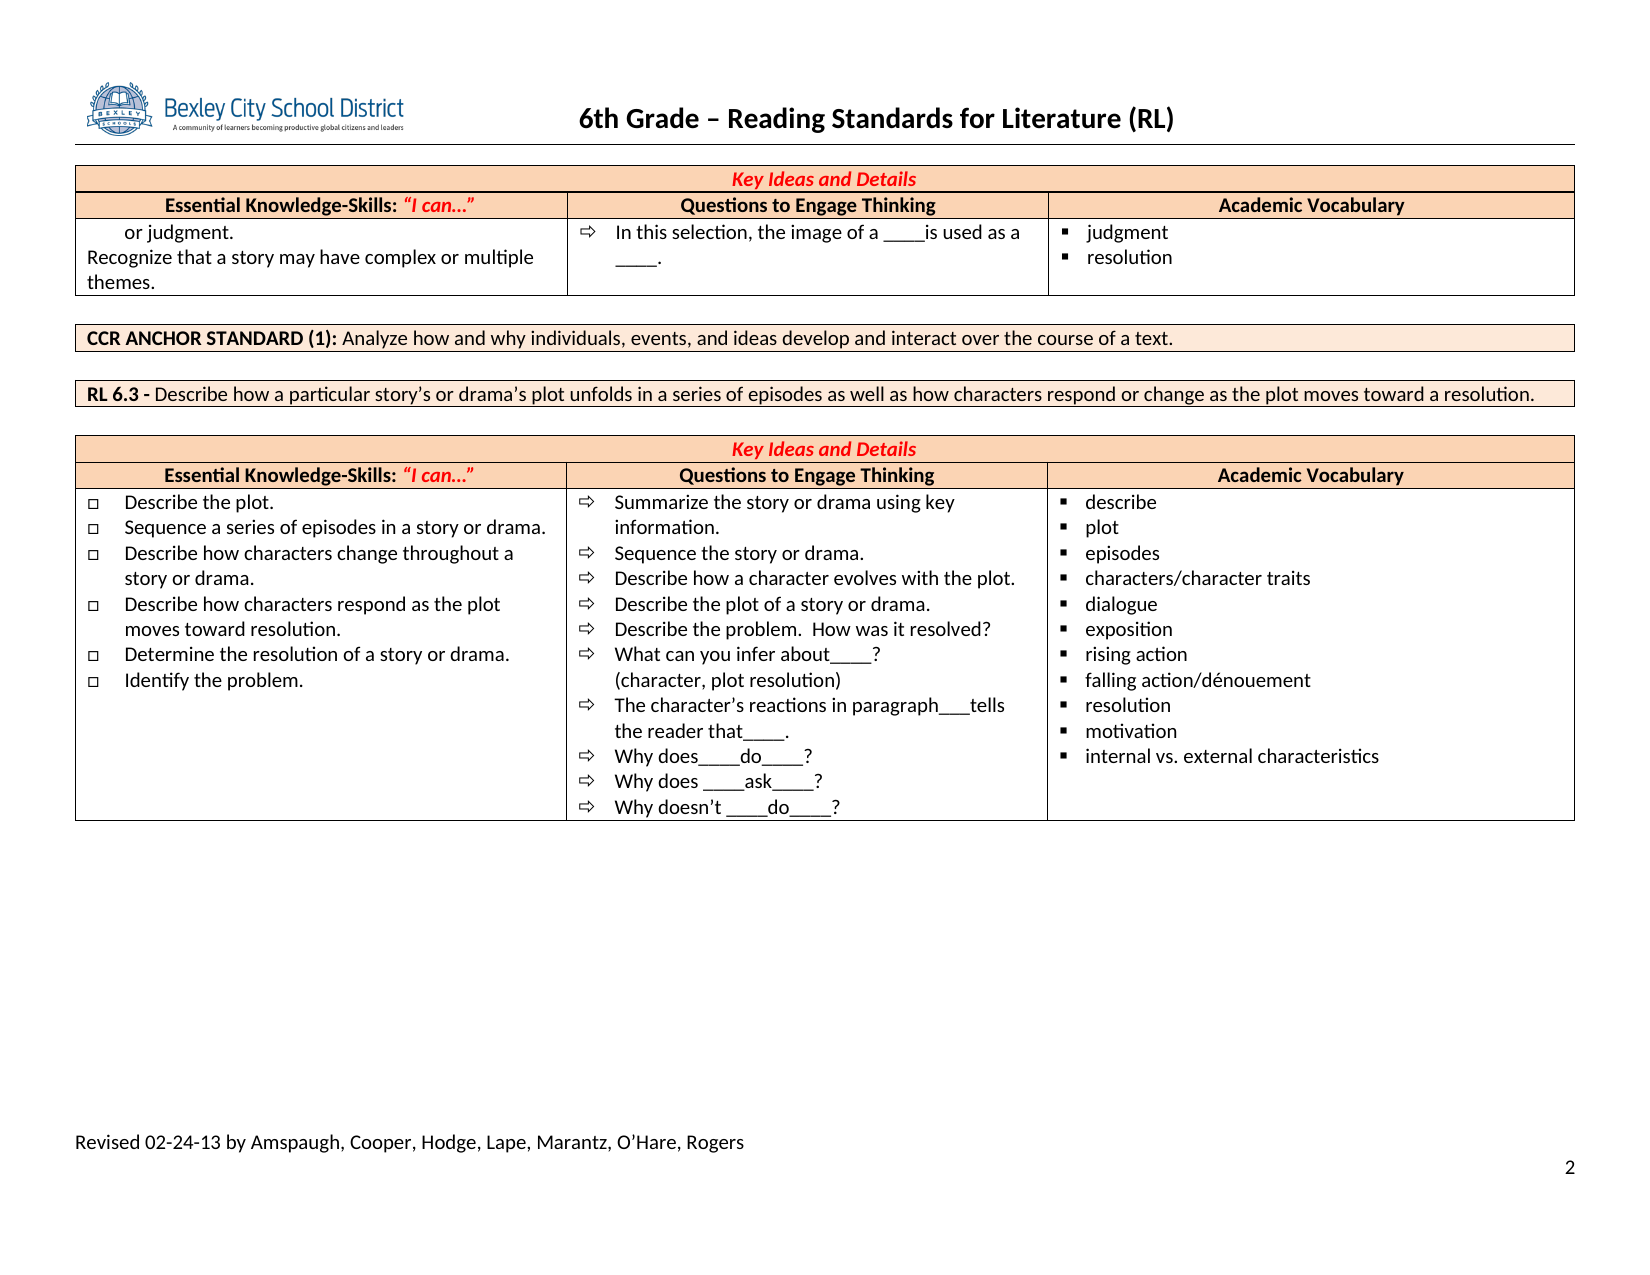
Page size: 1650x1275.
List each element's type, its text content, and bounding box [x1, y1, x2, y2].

table_cell describe plot episodes characters/character traits dialogue exposition rising action falling action/dénouement resolution motivation internal vs. external characteristics [1048, 489, 1574, 819]
table_cell Questions to Engage Thinking [568, 193, 1048, 218]
table_cell Academic Vocabulary [1049, 193, 1574, 218]
table_cell Describe the plot. Sequence a series of episodes in a story or drama. Describe how characters change throughout a story or drama. Describe how characters respond as the plot moves toward resolution. Determine the resolution of a story or drama. Identify the problem. [76, 489, 566, 819]
table_cell Essential Knowledge-Skills: “I can…” [76, 193, 567, 218]
picture [87, 82, 404, 136]
table_cell Essential Knowledge-Skills: “I can…” [76, 463, 566, 488]
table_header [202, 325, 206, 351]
table_header Key Ideas and Details [76, 166, 1574, 191]
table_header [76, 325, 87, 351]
table_cell Summarize the story or drama using key information. Sequence the story or drama. Describe how a character evolves with the plot. Describe the plot of a story or drama. Describe the problem. How was it resolved? What can you infer about____? (character, plot resolution) The character’s reactions in paragraph___tells the reader that____. Why does____do____? Why does ____ask____? Why doesn’t ____do____? [567, 489, 1047, 819]
table_header RL 6.3 - Describe how a particular story’s or drama’s plot unfolds in a series of episodes as well as how characters respond or change as the plot moves toward a resolution. [76, 381, 1574, 406]
table_cell Academic Vocabulary [1048, 463, 1574, 488]
table_cell Questions to Engage Thinking [567, 463, 1047, 488]
table_header Key Ideas and Details [76, 436, 1574, 462]
table_cell theme central idea convey details summarize distinct fact opinion judgment resolution [1049, 219, 1574, 295]
table_header CCR ANCHOR STANDARD (1): Analyze how and why individuals, events, and ideas develop and interact over the course of a text. [1174, 325, 1574, 351]
